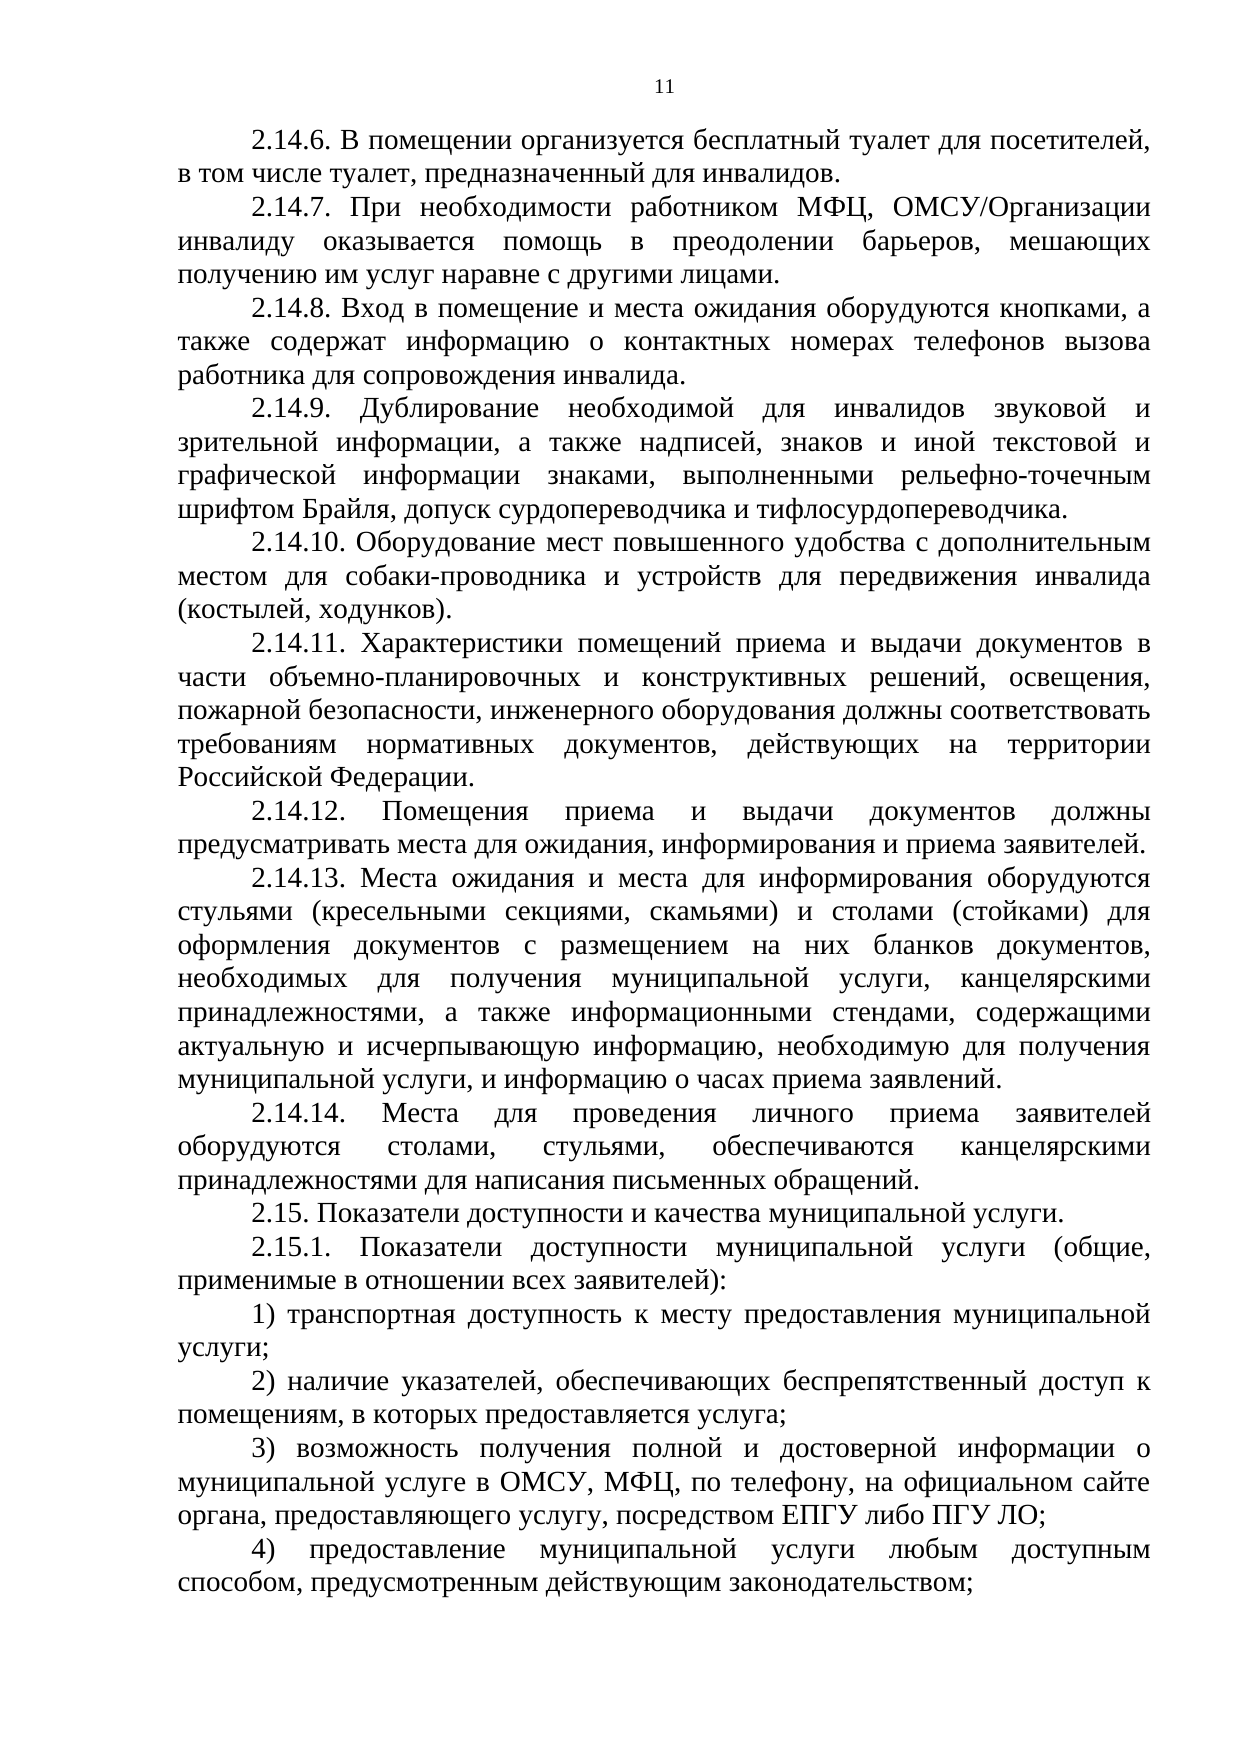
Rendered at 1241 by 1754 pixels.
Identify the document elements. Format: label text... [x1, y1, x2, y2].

text 2.14.14. Места для проведения личного приема заявителей оборудуются столами, стульями, обеспечиваются канцелярскими принадлежностями для написания письменных обращений. [177, 1095, 1152, 1195]
text 2.14.11. Характеристики помещений приема и выдачи документов в части объемно-планировочных и конструктивных решений, освещения, пожарной безопасности, инженерного оборудования должны соответствовать требованиям нормативных документов, действующих на территории Российской Федерации. [177, 625, 1152, 793]
text 2.14.9. Дублирование необходимой для инвалидов звуковой и зрительной информации, а также надписей, знаков и иной текстовой и графической информации знаками, выполненными рельефно-точечным шрифтом Брайля, допуск сурдопереводчика и тифлосурдопереводчика. [177, 390, 1152, 524]
text 1) транспортная доступность к месту предоставления муниципальной услуги; [177, 1296, 1152, 1363]
text 2.14.10. Оборудование мест повышенного удобства с дополнительным местом для собаки-проводника и устройств для передвижения инвалида (костылей, ходунков). [177, 524, 1152, 625]
text 2) наличие указателей, обеспечивающих беспрепятственный доступ к помещениям, в которых предоставляется услуга; [177, 1363, 1152, 1430]
text 2.15. Показатели доступности и качества муниципальной услуги. [177, 1195, 1152, 1229]
text 2.14.7. При необходимости работником МФЦ, ОМСУ/Организации инвалиду оказывается помощь в преодолении барьеров, мешающих получению им услуг наравне с другими лицами. [177, 189, 1152, 290]
text 2.15.1. Показатели доступности муниципальной услуги (общие, применимые в отношении всех заявителей): [177, 1229, 1152, 1296]
text 2.14.6. В помещении организуется бесплатный туалет для посетителей, в том числе туалет, предназначенный для инвалидов. [177, 122, 1152, 189]
text 2.14.8. Вход в помещение и места ожидания оборудуются кнопками, а также содержат информацию о контактных номерах телефонов вызова работника для сопровождения инвалида. [177, 290, 1152, 390]
text 4) предоставление муниципальной услуги любым доступным способом, предусмотренным действующим законодательством; [177, 1531, 1152, 1598]
text 2.14.13. Места ожидания и места для информирования оборудуются стульями (кресельными секциями, скамьями) и столами (стойками) для оформления документов с размещением на них бланков документов, необходимых для получения муниципальной услуги, канцелярскими принадлежностями, а также информационными стендами, содержащими актуальную и исчерпывающую информацию, необходимую для получения муниципальной услуги, и информацию о часах приема заявлений. [177, 860, 1152, 1095]
text 2.14.12. Помещения приема и выдачи документов должны предусматривать места для ожидания, информирования и приема заявителей. [177, 793, 1152, 860]
text 3) возможность получения полной и достоверной информации о муниципальной услуге в ОМСУ, МФЦ, по телефону, на официальном сайте органа, предоставляющего услугу, посредством ЕПГУ либо ПГУ ЛО; [177, 1430, 1152, 1531]
